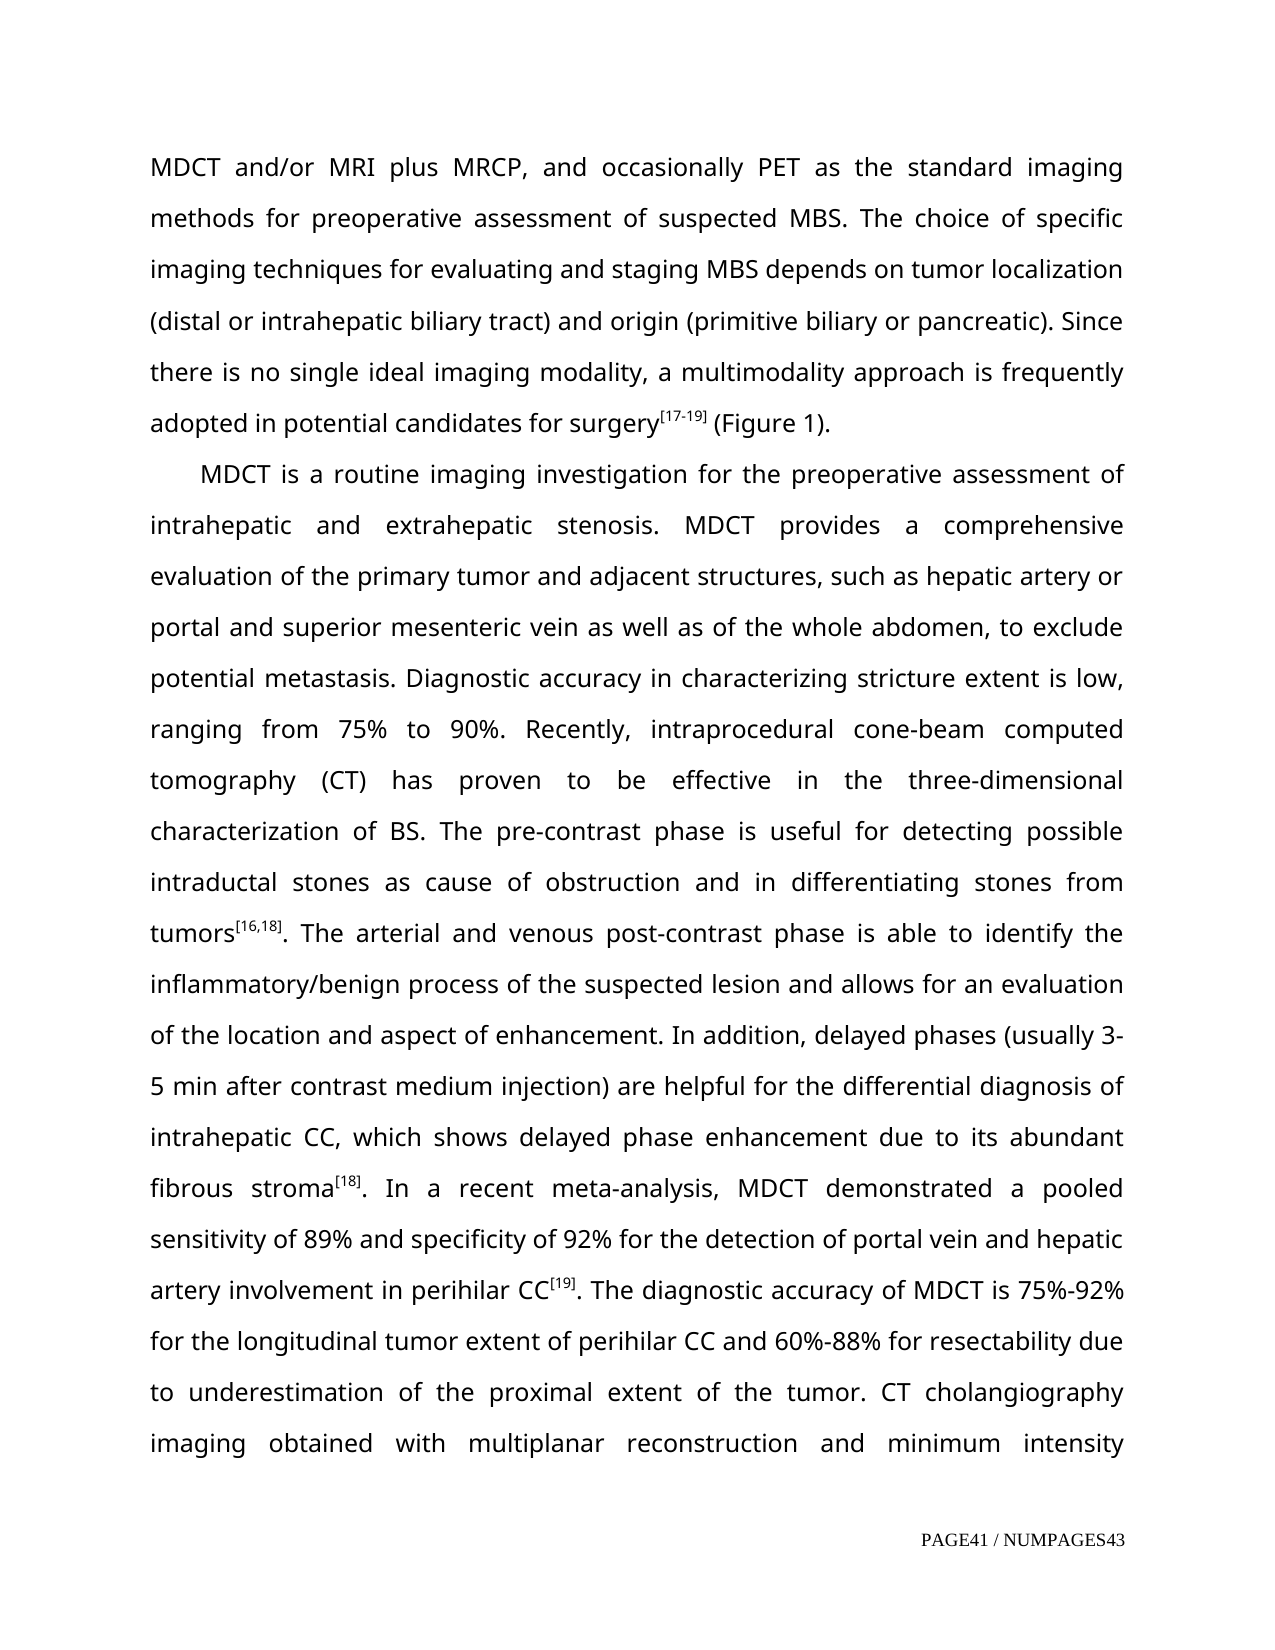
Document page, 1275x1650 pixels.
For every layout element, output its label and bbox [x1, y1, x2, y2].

text [150, 456, 1125, 1460]
text [150, 150, 1125, 439]
